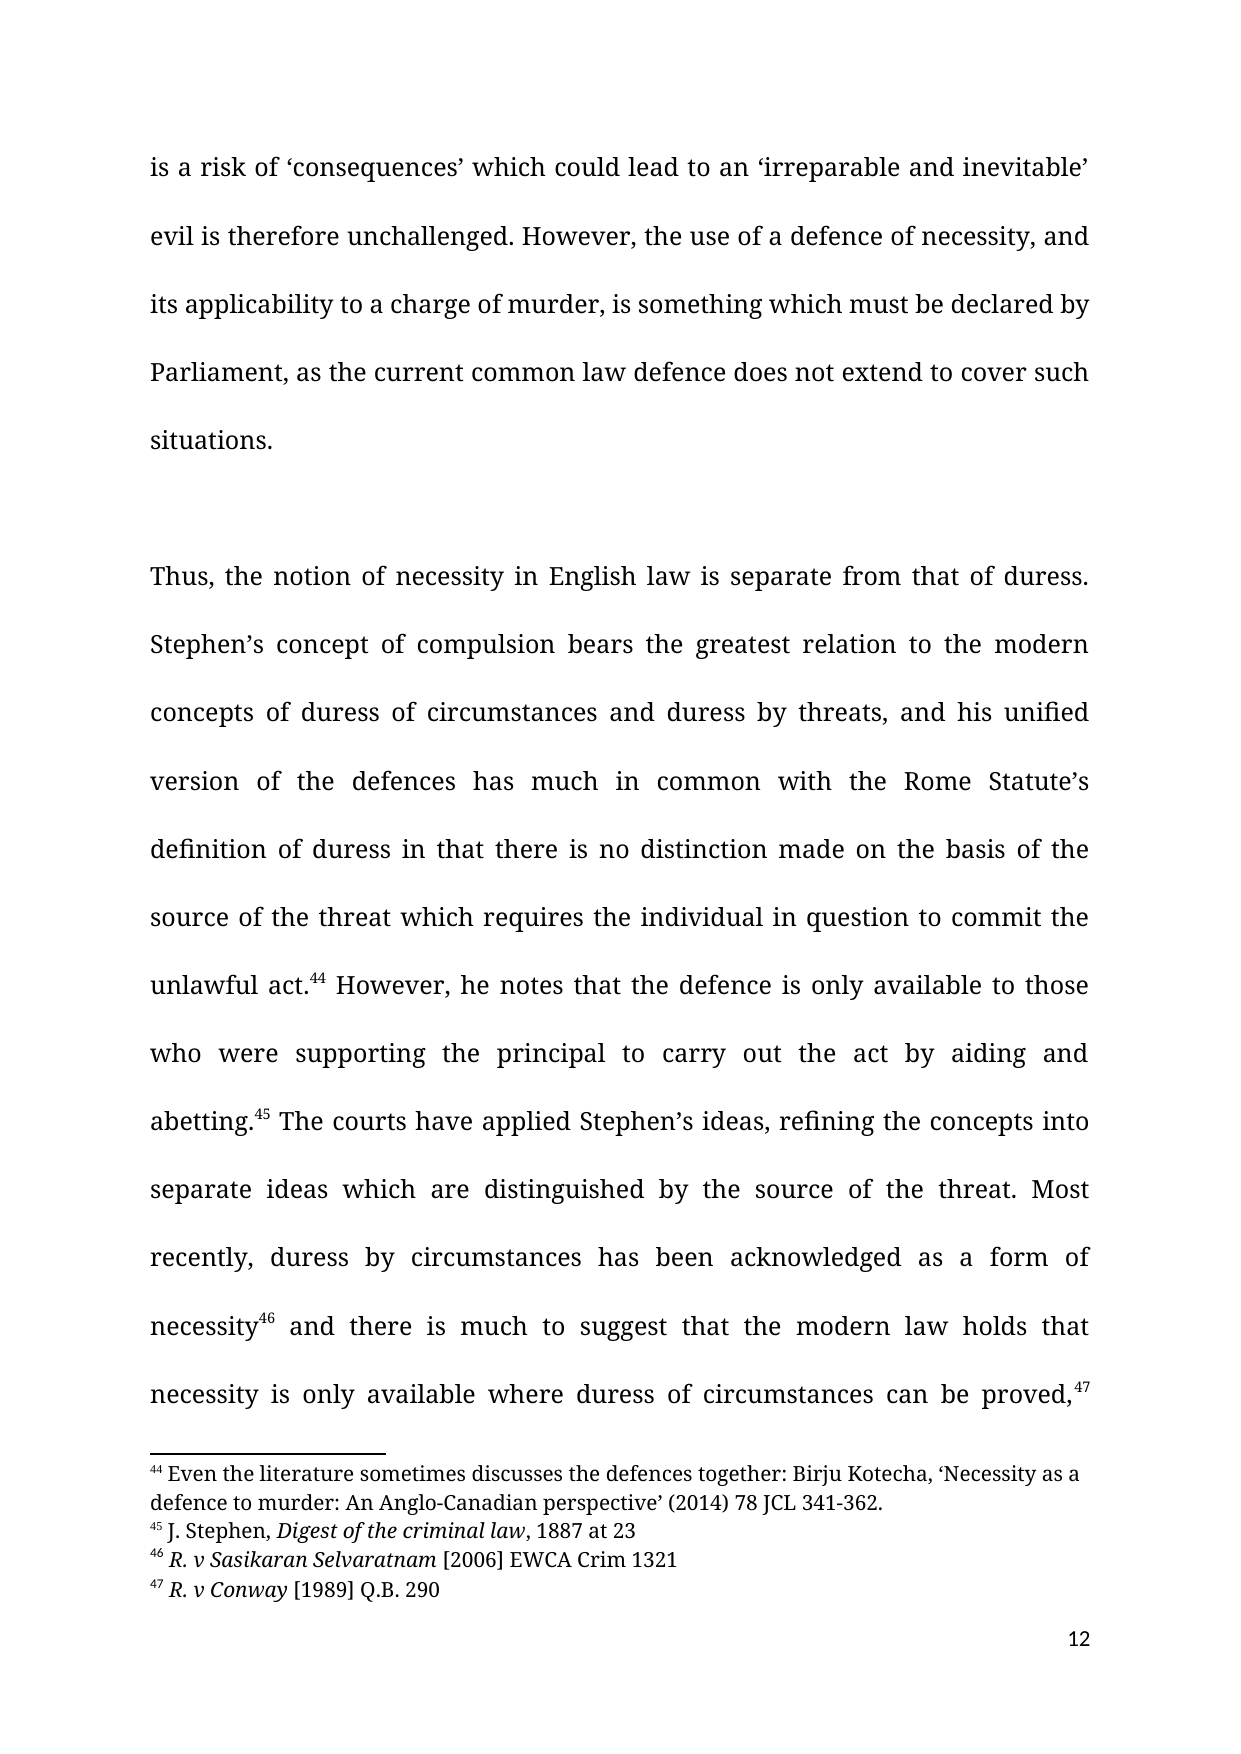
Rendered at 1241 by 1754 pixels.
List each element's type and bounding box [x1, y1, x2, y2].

text [150, 559, 1090, 1410]
text [150, 150, 1090, 457]
